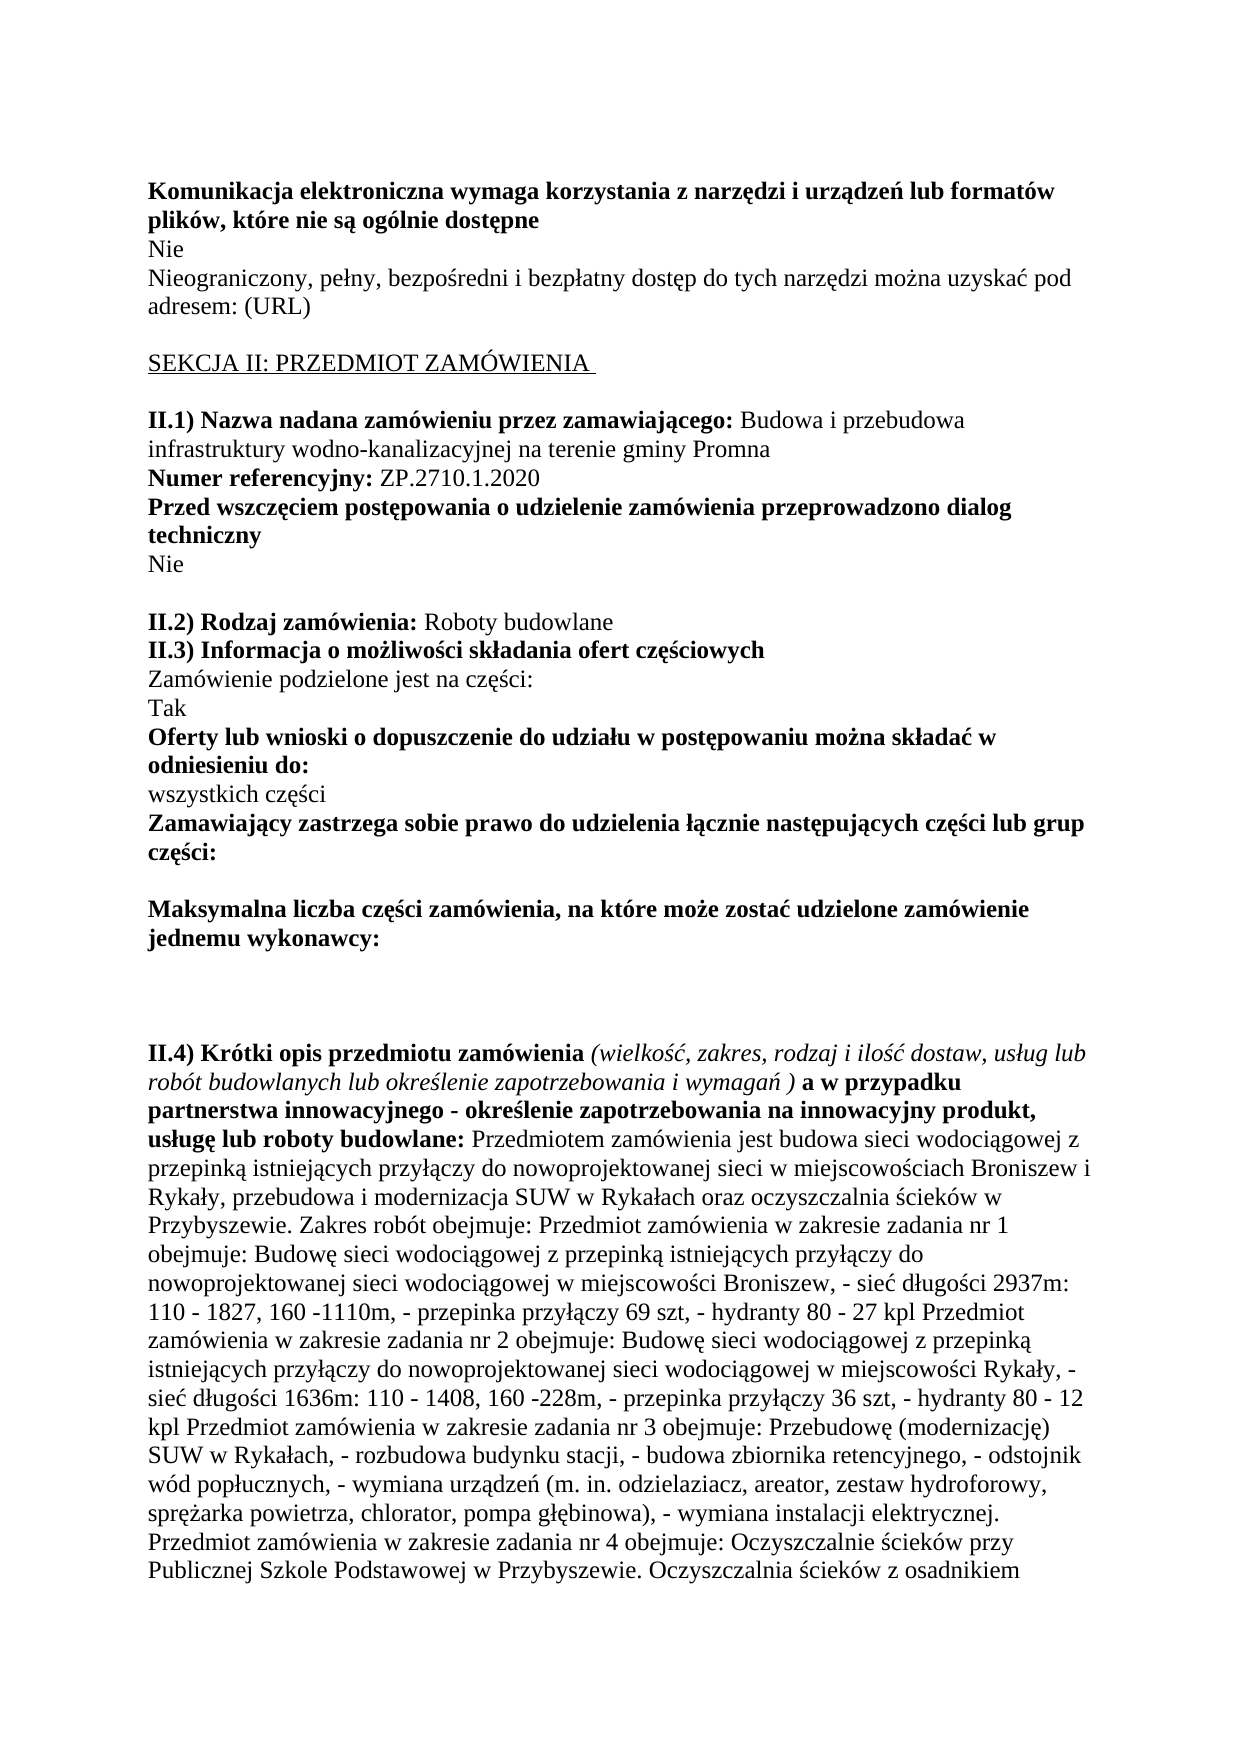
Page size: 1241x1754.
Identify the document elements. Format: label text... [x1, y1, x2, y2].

text Nie [148, 549, 1093, 578]
text Nie Nieograniczony, pełny, bezpośredni i bezpłatny dostęp do tych narzędzi można uzyskać pod adresem: (URL) [148, 234, 1093, 348]
text II.1) Nazwa nadana zamówieniu przez zamawiającego: Budowa i przebudowa infrastruktury wodno-kanalizacyjnej na terenie gminy Promna Numer referencyjny: ZP.2710.1.2020 Przed wszczęciem postępowania o udzielenie zamówienia przeprowadzono dialog techniczny [148, 377, 1093, 549]
text Tak Oferty lub wnioski o dopuszczenie do udziału w postępowaniu można składać w odniesieniu do: wszystkich części [148, 693, 1093, 808]
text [148, 808, 1093, 1584]
text Komunikacja elektroniczna wymaga korzystania z narzędzi i urządzeń lub formatów plików, które nie są ogólnie dostępne [148, 148, 1093, 234]
text II.2) Rodzaj zamówienia: Roboty budowlane II.3) Informacja o możliwości składania ofert częściowych Zamówienie podzielone jest na części: [148, 578, 1093, 693]
text SEKCJA II: PRZEDMIOT ZAMÓWIENIA [148, 348, 1093, 377]
